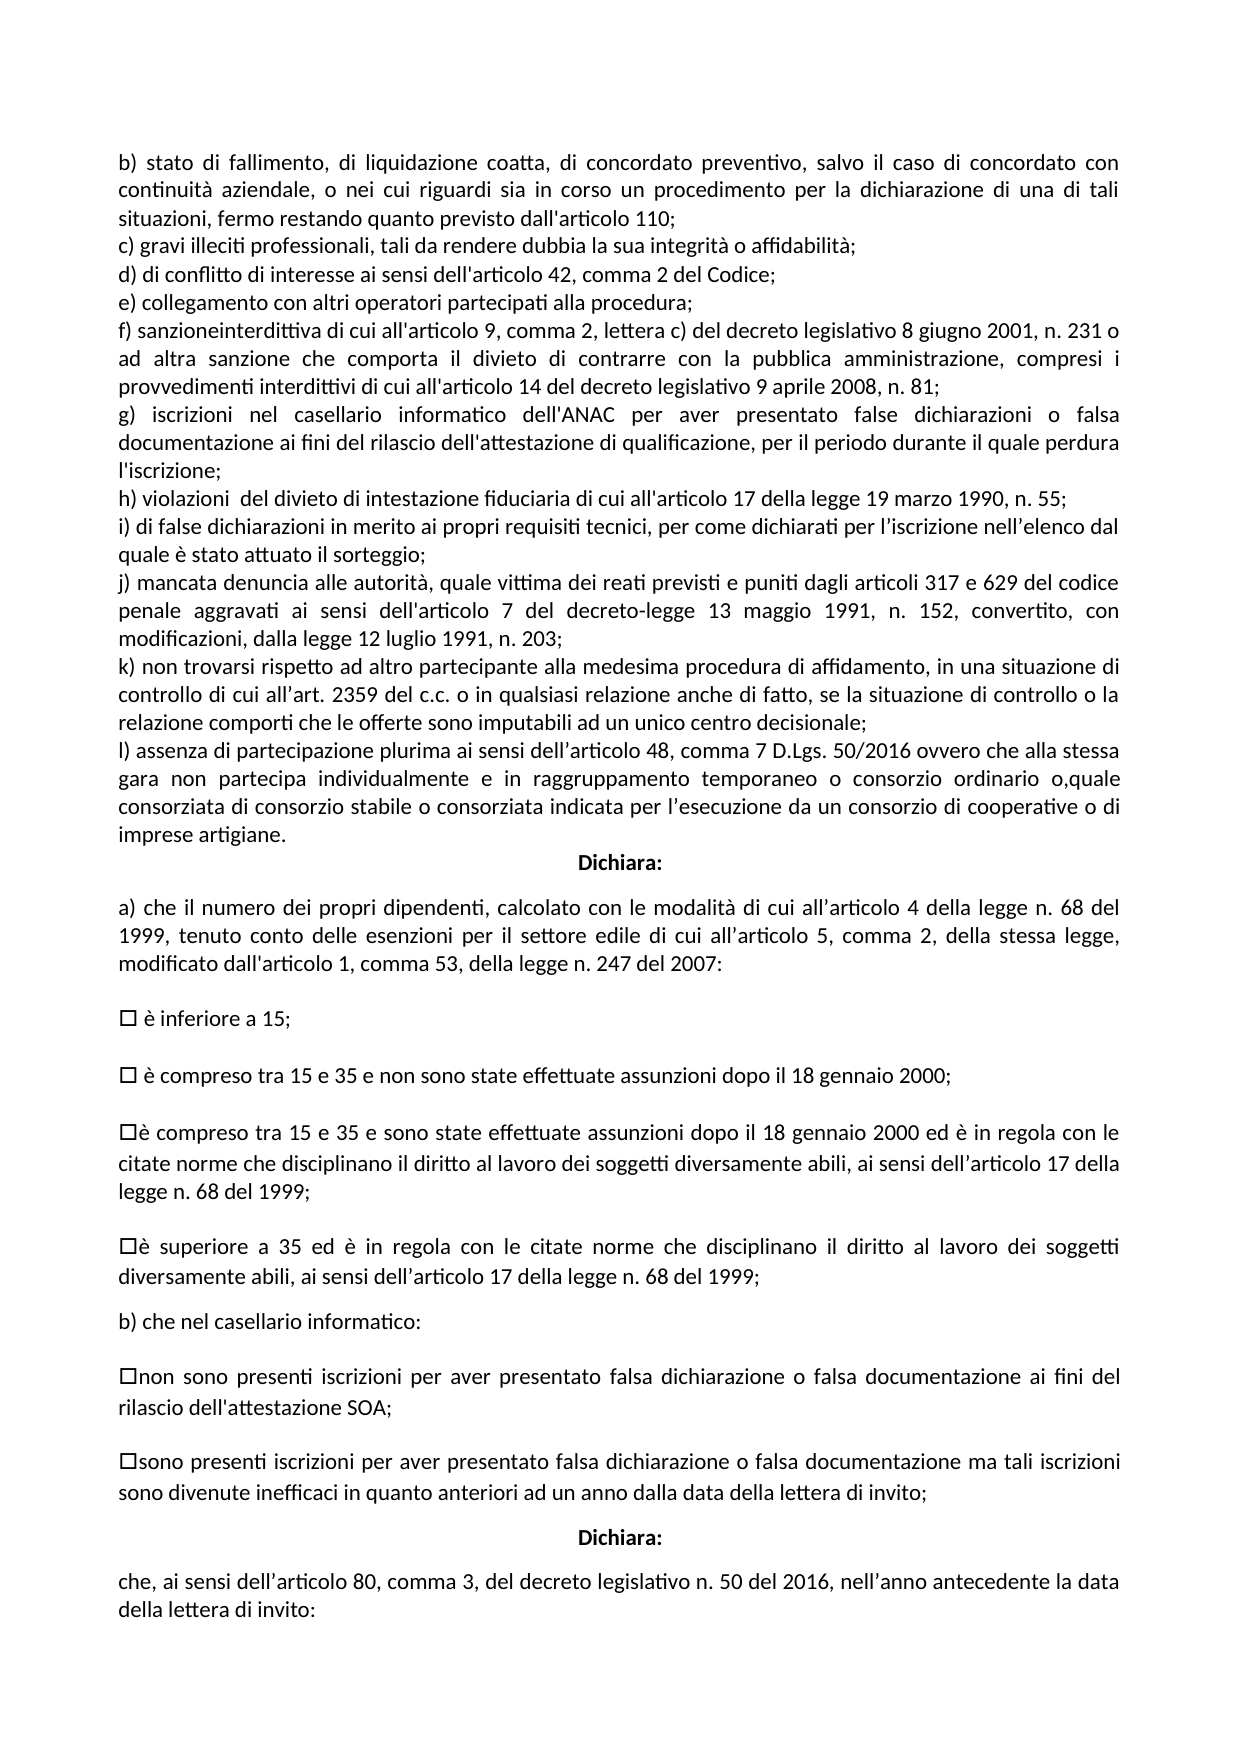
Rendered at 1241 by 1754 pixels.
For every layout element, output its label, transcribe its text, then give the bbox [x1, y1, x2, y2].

text Dichiara: [118, 1523, 1122, 1551]
text k) non trovarsi rispetto ad altro partecipante alla medesima procedura di affidamento, in una situazione di controllo di cui all’art. 2359 del c.c. o in qualsiasi relazione anche di fatto, se la situazione di controllo o la relazione comporti che le offerte sono imputabili ad un unico centro decisionale; [118, 652, 1122, 736]
text c) gravi illeciti professionali, tali da rendere dubbia la sua integrità o affidabilità; [118, 232, 1122, 260]
text □non sono presenti iscrizioni per aver presentato falsa dichiarazione o falsa documentazione ai fini del rilascio dell'attestazione SOA; [118, 1352, 1122, 1421]
text b) stato di fallimento, di liquidazione coatta, di concordato preventivo, salvo il caso di concordato con continuità aziendale, o nei cui riguardi sia in corso un procedimento per la dichiarazione di una di tali situazioni, fermo restando quanto previsto dall'articolo 110; [118, 148, 1122, 232]
text i) di false dichiarazioni in merito ai propri requisiti tecnici, per come dichiarati per l’iscrizione nell’elenco dal quale è stato attuato il sorteggio; [118, 512, 1122, 568]
text b) che nel casellario informatico: [118, 1307, 1122, 1335]
text □è compreso tra 15 e 35 e sono state effettuate assunzioni dopo il 18 gennaio 2000 ed è in regola con le citate norme che disciplinano il diritto al lavoro dei soggetti diversamente abili, ai sensi dell’articolo 17 della legge n. 68 del 1999; [118, 1108, 1122, 1205]
text h) violazioni del divieto di intestazione fiduciaria di cui all'articolo 17 della legge 19 marzo 1990, n. 55; [118, 484, 1122, 512]
text che, ai sensi dell’articolo 80, comma 3, del decreto legislativo n. 50 del 2016, nell’anno antecedente la data della lettera di invito: [118, 1567, 1122, 1623]
text l) assenza di partecipazione plurima ai sensi dell’articolo 48, comma 7 D.Lgs. 50/2016 ovvero che alla stessa gara non partecipa individualmente e in raggruppamento temporaneo o consorzio ordinario o,quale consorziata di consorzio stabile o consorziata indicata per l’esecuzione da un consorzio di cooperative o di imprese artigiane. [118, 736, 1122, 848]
text g) iscrizioni nel casellario informatico dell'ANAC per aver presentato false dichiarazioni o falsa documentazione ai fini del rilascio dell'attestazione di qualificazione, per il periodo durante il quale perdura l'iscrizione; [118, 400, 1122, 484]
text a) che il numero dei propri dipendenti, calcolato con le modalità di cui all’articolo 4 della legge n. 68 del 1999, tenuto conto delle esenzioni per il settore edile di cui all’articolo 5, comma 2, della stessa legge, modificato dall'articolo 1, comma 53, della legge n. 247 del 2007: [118, 893, 1122, 977]
text Dichiara: [118, 848, 1122, 876]
text □sono presenti iscrizioni per aver presentato falsa dichiarazione o falsa documentazione ma tali iscrizioni sono divenute inefficaci in quanto anteriori ad un anno dalla data della lettera di invito; [118, 1437, 1122, 1506]
text □ è compreso tra 15 e 35 e non sono state effettuate assunzioni dopo il 18 gennaio 2000; [118, 1051, 1122, 1092]
text f) sanzioneinterdittiva di cui all'articolo 9, comma 2, lettera c) del decreto legislativo 8 giugno 2001, n. 231 o ad altra sanzione che comporta il divieto di contrarre con la pubblica amministrazione, compresi i provvedimenti interdittivi di cui all'articolo 14 del decreto legislativo 9 aprile 2008, n. 81; [118, 316, 1122, 400]
text e) collegamento con altri operatori partecipati alla procedura; [118, 288, 1122, 316]
text □ è inferiore a 15; [118, 993, 1122, 1034]
text □è superiore a 35 ed è in regola con le citate norme che disciplinano il diritto al lavoro dei soggetti diversamente abili, ai sensi dell’articolo 17 della legge n. 68 del 1999; [118, 1222, 1122, 1291]
text j) mancata denuncia alle autorità, quale vittima dei reati previsti e puniti dagli articoli 317 e 629 del codice penale aggravati ai sensi dell'articolo 7 del decreto-legge 13 maggio 1991, n. 152, convertito, con modificazioni, dalla legge 12 luglio 1991, n. 203; [118, 568, 1122, 652]
text d) di conflitto di interesse ai sensi dell'articolo 42, comma 2 del Codice; [118, 260, 1122, 288]
